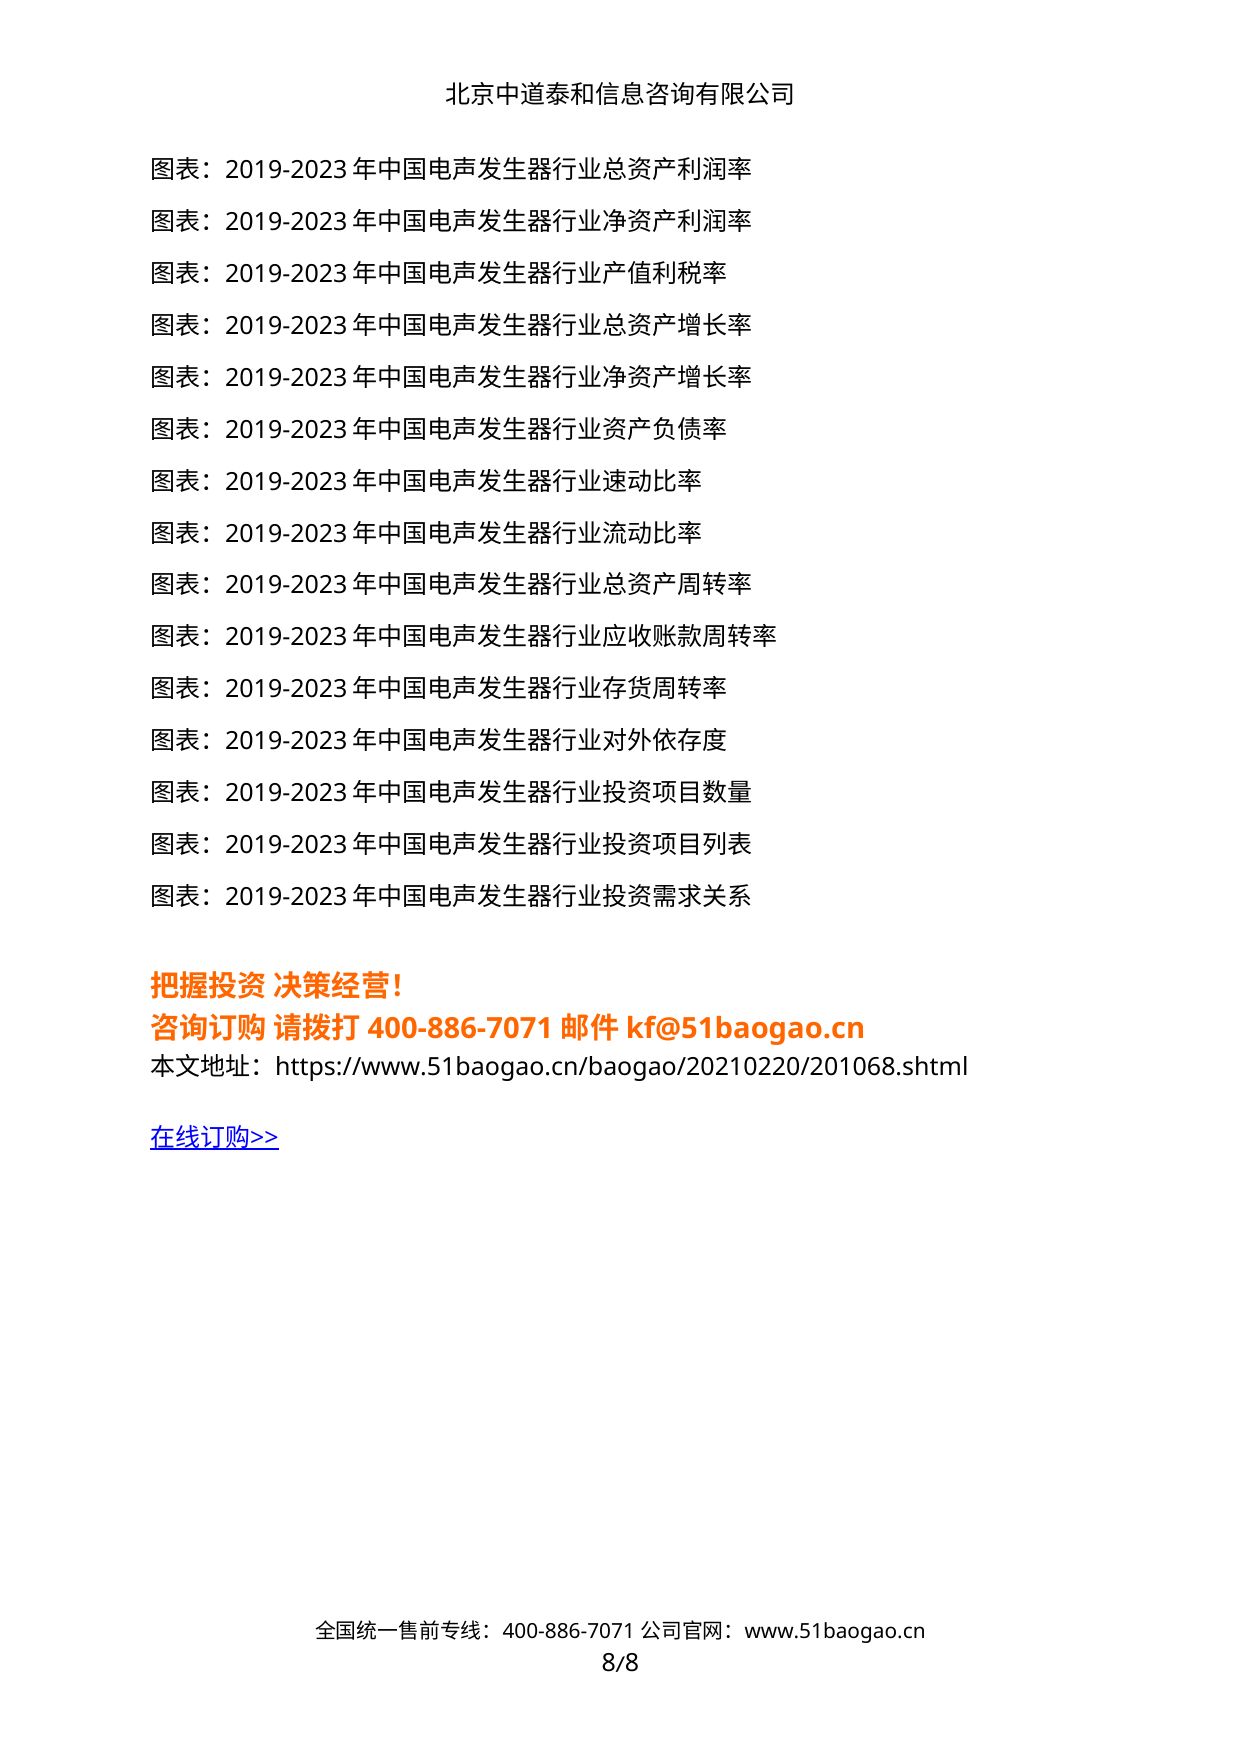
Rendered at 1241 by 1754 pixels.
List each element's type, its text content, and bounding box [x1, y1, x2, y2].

text 图表：2019-2023年中国电声发生器行业流动比率 [150, 513, 1090, 549]
text 图表：2019-2023年中国电声发生器行业总资产周转率 [150, 565, 1090, 601]
text 图表：2019-2023年中国电声发生器行业总资产增长率 [150, 306, 1090, 342]
text 图表：2019-2023年中国电声发生器行业净资产利润率 [150, 202, 1090, 238]
text 图表：2019-2023年中国电声发生器行业资产负债率 [150, 409, 1090, 446]
text 图表：2019-2023年中国电声发生器行业总资产利润率 [150, 150, 1090, 186]
text 图表：2019-2023年中国电声发生器行业投资需求关系 [150, 876, 1090, 912]
text 图表：2019-2023年中国电声发生器行业存货周转率 [150, 669, 1090, 705]
text 图表：2019-2023年中国电声发生器行业对外依存度 [150, 721, 1090, 757]
text 图表：2019-2023年中国电声发生器行业产值利税率 [150, 254, 1090, 290]
text 图表：2019-2023年中国电声发生器行业投资项目列表 [150, 824, 1090, 861]
text 图表：2019-2023年中国电声发生器行业应收账款周转率 [150, 617, 1090, 653]
text 把握投资 决策经营！咨询订购 请拨打 400-886-7071 邮件 kf@51baogao.cn本文地址：https://www.51baogao.cn/baogao/20210220/201068.shtml [150, 928, 1090, 1083]
text 在线订购>> [150, 1083, 1090, 1153]
text 图表：2019-2023年中国电声发生器行业投资项目数量 [150, 772, 1090, 809]
text 图表：2019-2023年中国电声发生器行业净资产增长率 [150, 357, 1090, 394]
text 图表：2019-2023年中国电声发生器行业速动比率 [150, 461, 1090, 497]
